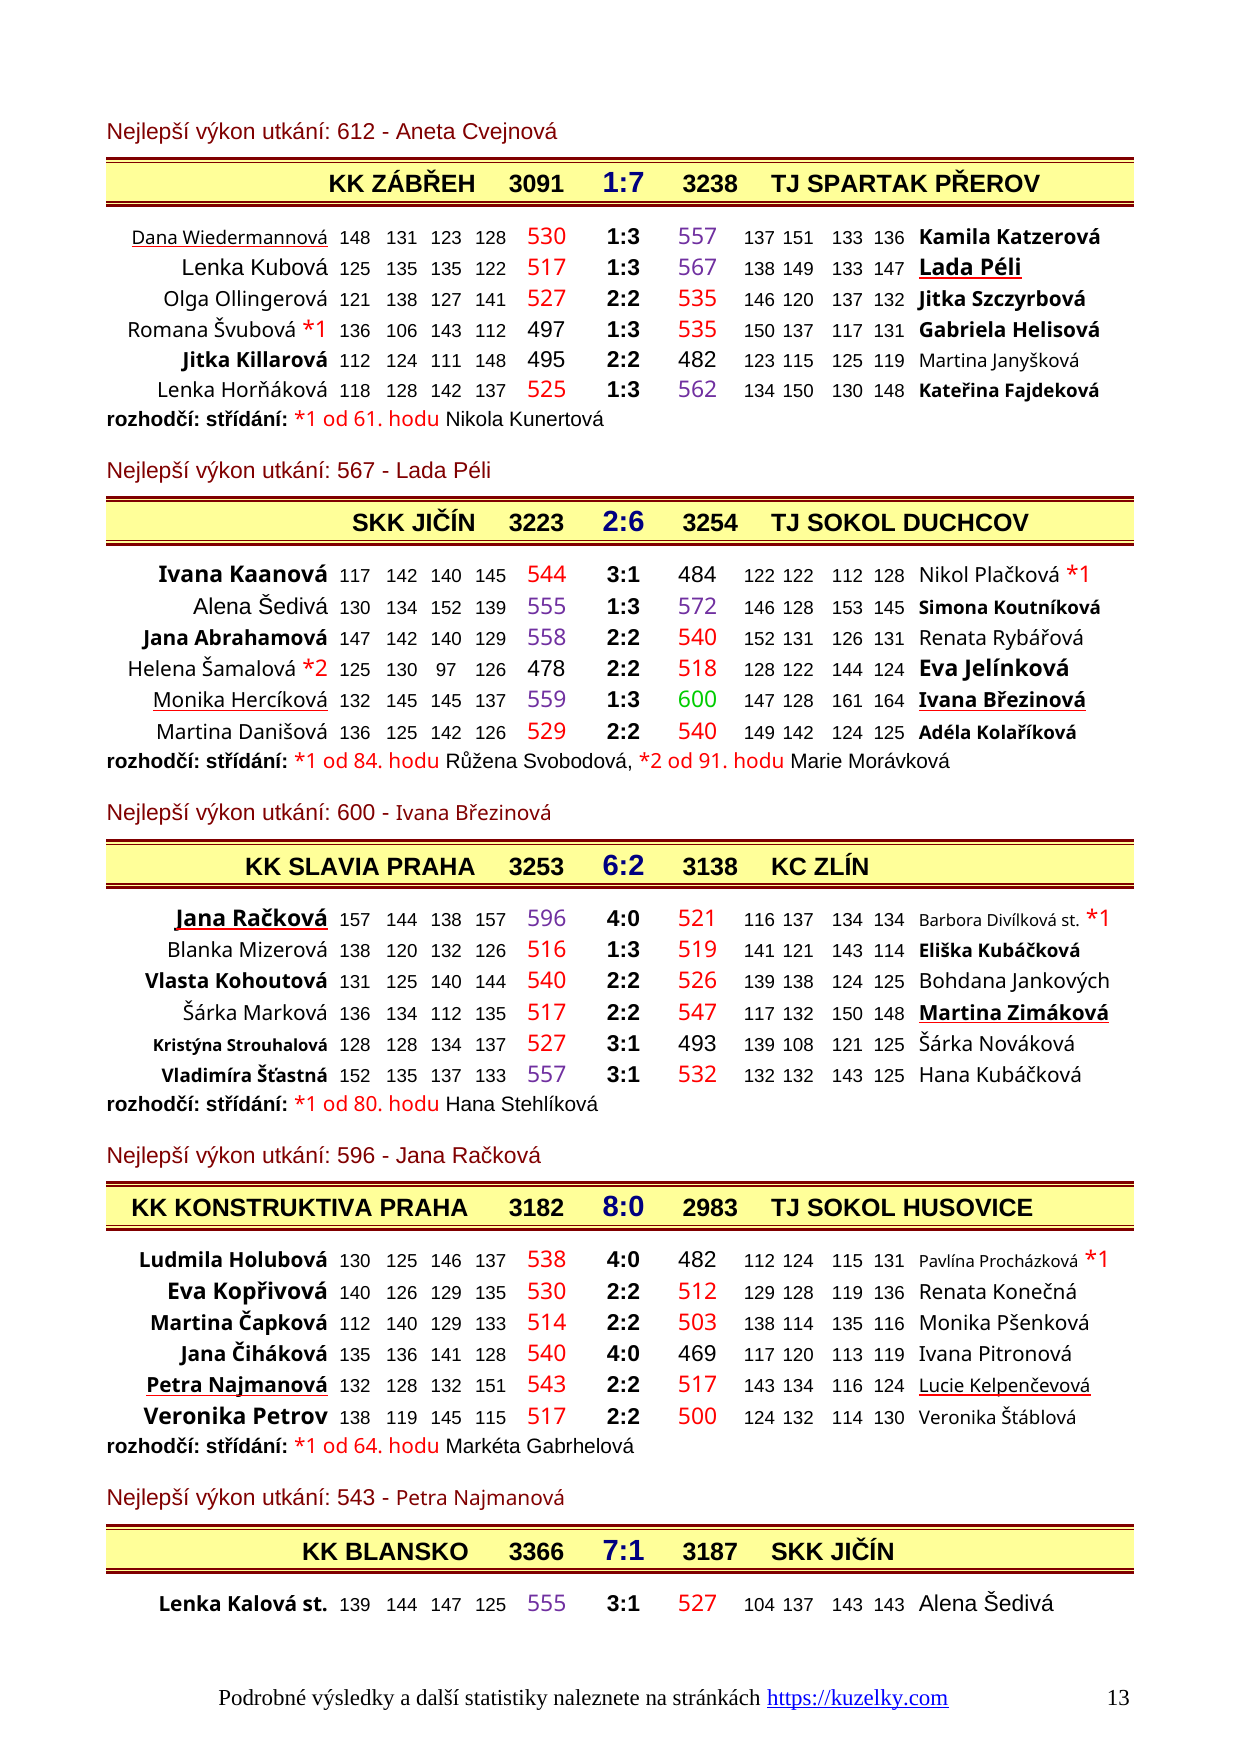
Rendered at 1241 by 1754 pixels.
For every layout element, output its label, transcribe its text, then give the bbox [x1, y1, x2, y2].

text Blanka Mizerová 138 120 132 126 516 1:3 519 141 121 143 114 Eliška Kubáčková [106, 933, 1134, 964]
text Martina Čapková 112 140 129 133 514 2:2 503 138 114 135 116 Monika Pšenková [106, 1306, 1134, 1337]
text Jana Čiháková 135 136 141 128 540 4:0 469 117 120 113 119 Ivana Pitronová [106, 1337, 1134, 1368]
text rozhodčí: střídání: *1 od 80. hodu Hana Stehlíková [106, 1089, 1134, 1118]
text Jana Račková 157 144 138 157 596 4:0 521 116 137 134 134 Barbora Divílková st. *1 [106, 902, 1134, 933]
text KK Blansko 3366 7:1 3187 SKK Jičín [106, 1530, 1134, 1568]
text rozhodčí: střídání: *1 od 84. hodu Růžena Svobodová, *2 od 91. hodu Marie Morávková [106, 746, 1134, 774]
text Dana Wiedermannová 148 131 123 128 530 1:3 557 137 151 133 136 Kamila Katzerová [106, 220, 1134, 251]
text Petra Najmanová 132 128 132 151 543 2:2 517 143 134 116 124 Lucie Kelpenčevová [106, 1368, 1134, 1399]
text SKK Jičín 3223 2:6 3254 TJ Sokol Duchcov [106, 502, 1134, 540]
text Lenka Kalová st. 139 144 147 125 555 3:1 527 104 137 143 143 Alena Šedivá [106, 1587, 1134, 1618]
text Helena Šamalová *2 125 130 97 126 478 2:2 518 128 122 144 124 Eva Jelínková [106, 652, 1134, 683]
text Vlasta Kohoutová 131 125 140 144 540 2:2 526 139 138 124 125 Bohdana Jankových [106, 964, 1134, 996]
text Nejlepší výkon utkání: 567 - Lada Péli [106, 457, 1134, 483]
text Nejlepší výkon utkání: 596 - Jana Račková [106, 1142, 1134, 1168]
text Veronika Petrov 138 119 145 115 517 2:2 500 124 132 114 130 Veronika Štáblová [106, 1399, 1134, 1431]
text Lenka Horňáková 118 128 142 137 525 1:3 562 134 150 130 148 Kateřina Fajdeková [106, 373, 1134, 404]
text Nejlepší výkon utkání: 600 - Ivana Březinová [106, 798, 1134, 827]
text Nejlepší výkon utkání: 612 - Aneta Cvejnová [106, 118, 1134, 144]
text Nejlepší výkon utkání: 543 - Petra Najmanová [106, 1483, 1134, 1512]
text Ivana Kaanová 117 142 140 145 544 3:1 484 122 122 112 128 Nikol Plačková *1 [106, 558, 1134, 589]
text Jitka Killarová 112 124 111 148 495 2:2 482 123 115 125 119 Martina Janyšková [106, 345, 1134, 373]
text Ludmila Holubová 130 125 146 137 538 4:0 482 112 124 115 131 Pavlína Procházková *1 [106, 1243, 1134, 1274]
text KK Slavia Praha 3253 6:2 3138 KC Zlín [106, 845, 1134, 883]
text rozhodčí: střídání: *1 od 64. hodu Markéta Gabrhelová [106, 1431, 1134, 1459]
text Olga Ollingerová 121 138 127 141 527 2:2 535 146 120 137 132 Jitka Szczyrbová [106, 282, 1134, 313]
text Eva Kopřivová 140 126 129 135 530 2:2 512 129 128 119 136 Renata Konečná [106, 1274, 1134, 1306]
text Lenka Kubová 125 135 135 122 517 1:3 567 138 149 133 147 Lada Péli [106, 251, 1134, 282]
text Vladimíra Šťastná 152 135 137 133 557 3:1 532 132 132 143 125 Hana Kubáčková [106, 1058, 1134, 1089]
text Šárka Marková 136 134 112 135 517 2:2 547 117 132 150 148 Martina Zimáková [106, 996, 1134, 1027]
text Romana Švubová *1 136 106 143 112 497 1:3 535 150 137 117 131 Gabriela Helisová [106, 313, 1134, 345]
text Martina Danišová 136 125 142 126 529 2:2 540 149 142 124 125 Adéla Kolaříková [106, 714, 1134, 746]
text rozhodčí: střídání: *1 od 61. hodu Nikola Kunertová [106, 404, 1134, 433]
text KK Zábřeh 3091 1:7 3238 TJ Spartak Přerov [106, 163, 1134, 201]
text KK Konstruktiva Praha 3182 8:0 2983 TJ Sokol Husovice [106, 1187, 1134, 1225]
text Kristýna Strouhalová 128 128 134 137 527 3:1 493 139 108 121 125 Šárka Nováková [106, 1027, 1134, 1058]
text Monika Hercíková 132 145 145 137 559 1:3 600 147 128 161 164 Ivana Březinová [106, 683, 1134, 714]
text Alena Šedivá 130 134 152 139 555 1:3 572 146 128 153 145 Simona Koutníková [106, 589, 1134, 621]
text Jana Abrahamová 147 142 140 129 558 2:2 540 152 131 126 131 Renata Rybářová [106, 621, 1134, 652]
